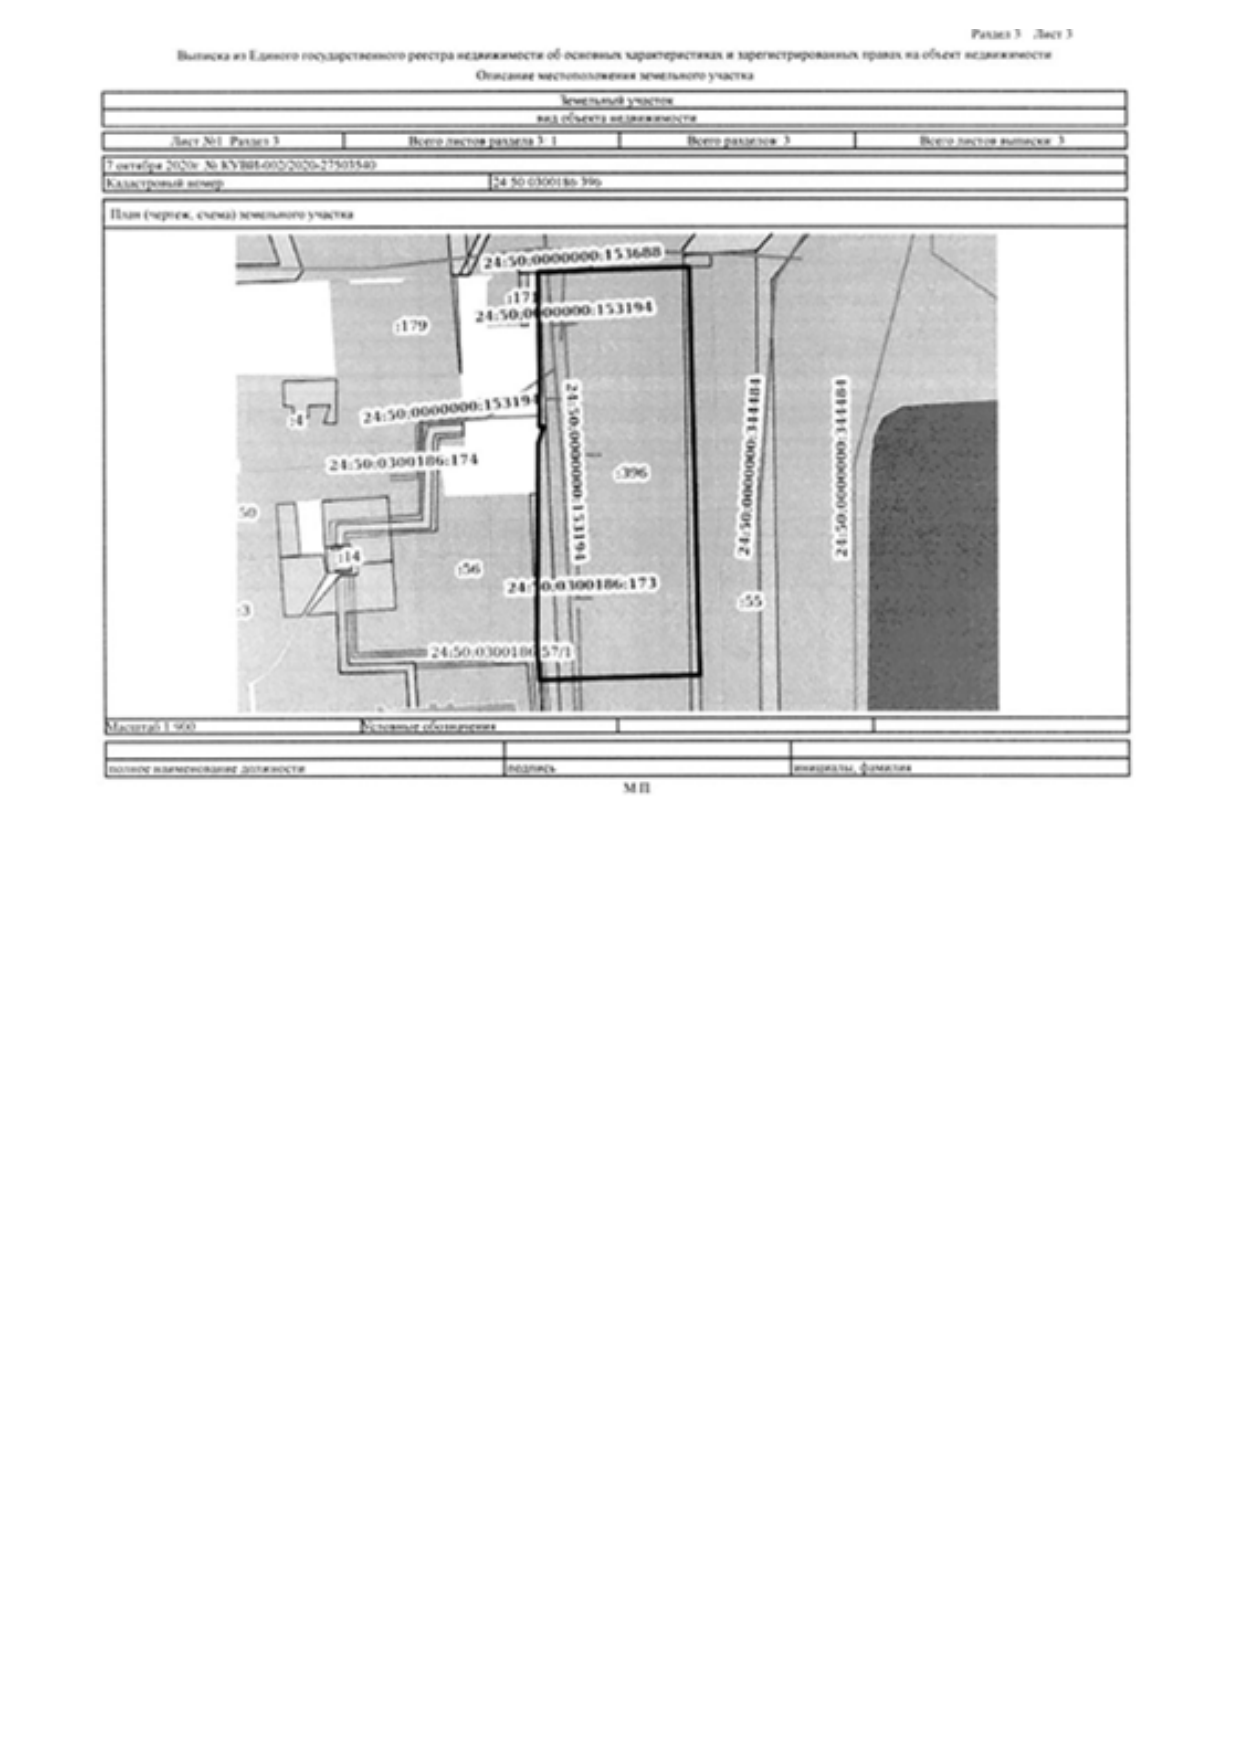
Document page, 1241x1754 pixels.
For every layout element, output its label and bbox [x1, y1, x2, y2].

picture [88, 29, 1162, 822]
